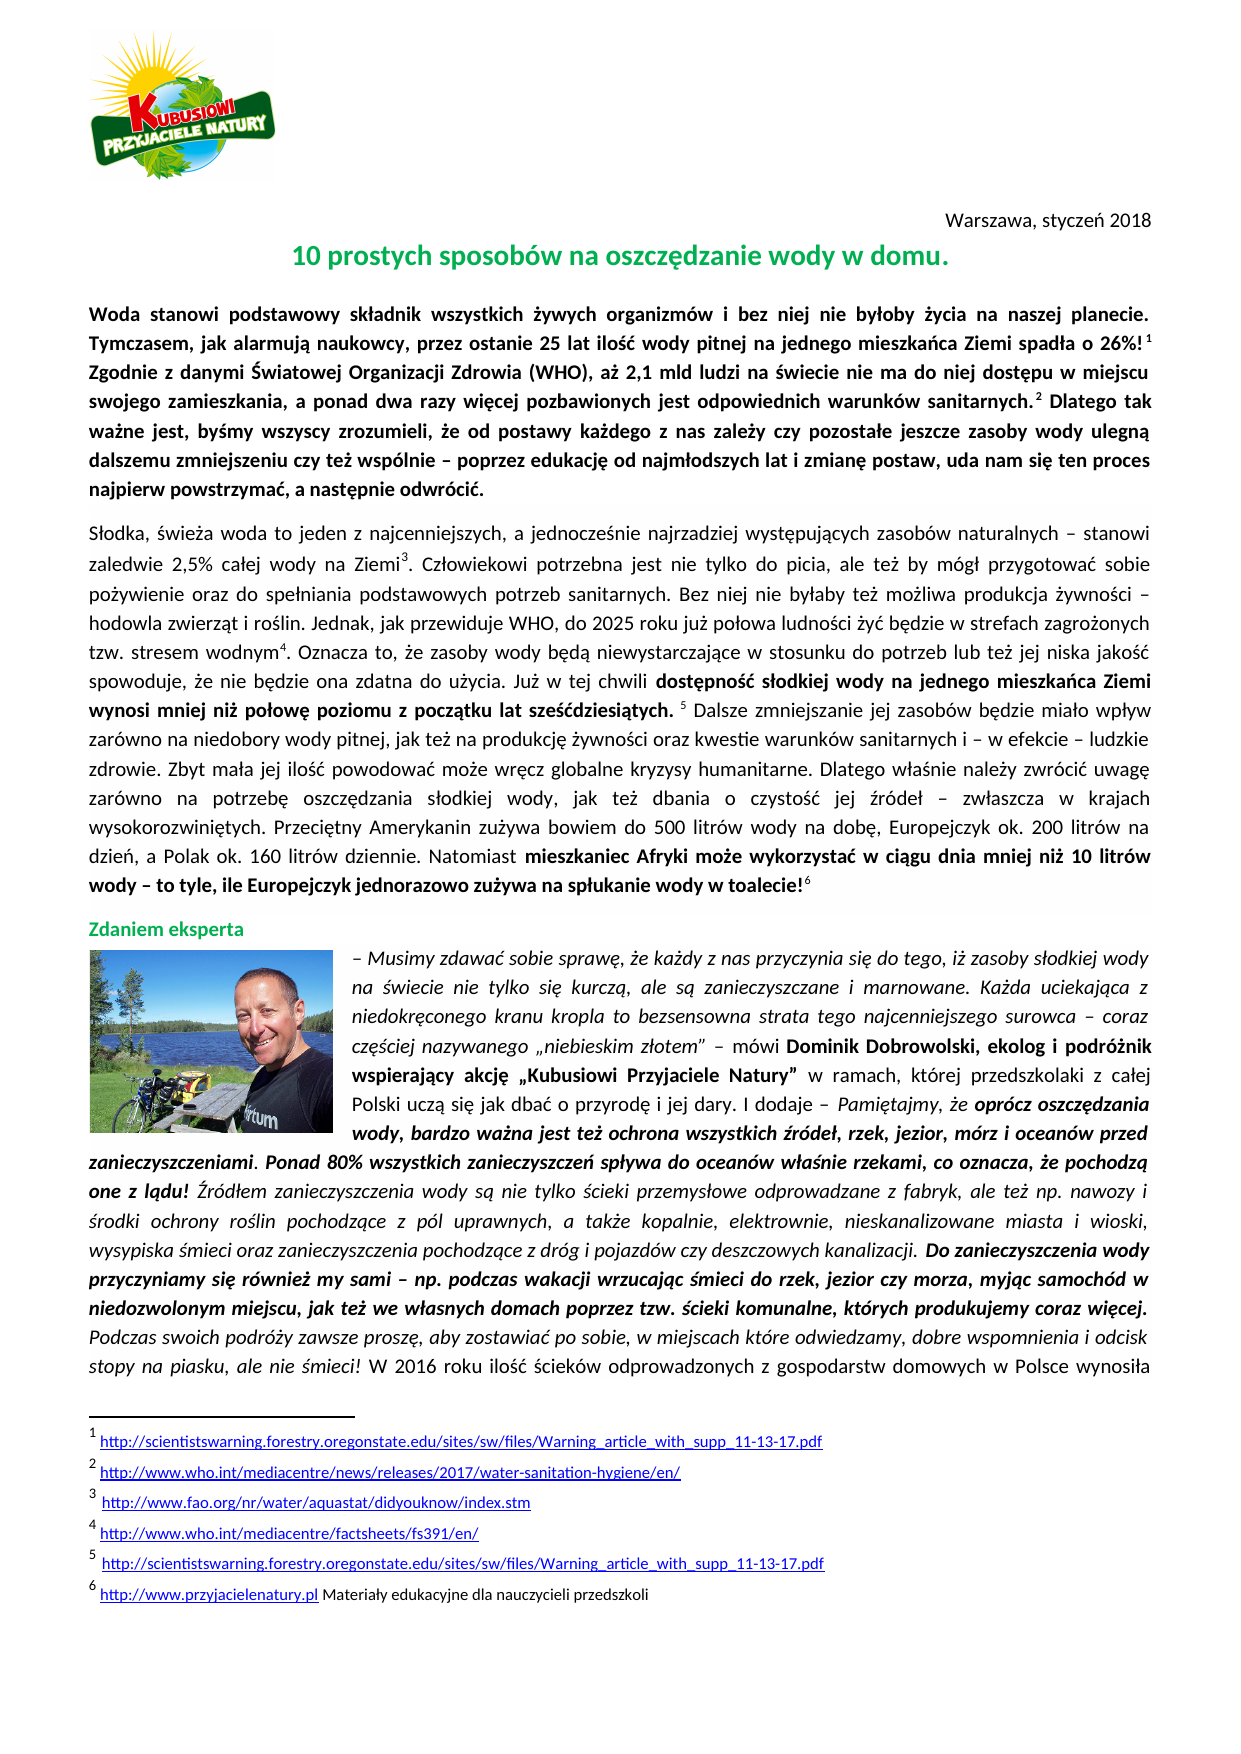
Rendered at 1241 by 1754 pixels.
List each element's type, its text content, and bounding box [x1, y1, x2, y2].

text 10 prostych sposobów na oszczędzanie wody w domu. [89, 237, 1152, 272]
text Zdaniem eksperta [89, 916, 1152, 942]
picture [89, 950, 333, 1132]
text Warszawa, styczeń 2018 [89, 208, 1152, 233]
picture [88, 29, 276, 180]
text Słodka, świeża woda to jeden z najcenniejszych, a jednocześnie najrzadziej występujących zasobów naturalnych – stanowi zaledwie 2,5% całej wody na Ziemi. Człowiekowi potrzebna jest nie tylko do picia, ale też by mógł przygotować sobie pożywienie oraz do spełniania podstawowych potrzeb sanitarnych. Bez niej nie byłaby też możliwa produkcja żywności – hodowla zwierząt i roślin. Jednak, jak przewiduje WHO, do 2025 roku już połowa ludności żyć będzie w strefach zagrożonych tzw. stresem wodnym. Oznacza to, że zasoby wody będą niewystarczające w stosunku do potrzeb lub też jej niska jakość spowoduje, że nie będzie ona zdatna do użycia. Już w tej chwili dostępność słodkiej wody na jednego mieszkańca Ziemi wynosi mniej niż połowę poziomu z początku lat sześćdziesiątych. Dalsze zmniejszanie jej zasobów będzie miało wpływ zarówno na niedobory wody pitnej, jak też na produkcję żywności oraz kwestie warunków sanitarnych i – w efekcie – ludzkie zdrowie. Zbyt mała jej ilość powodować może wręcz globalne kryzysy humanitarne. Dlatego właśnie należy zwrócić uwagę zarówno na potrzebę oszczędzania słodkiej wody, jak też dbania o czystość jej źródeł – zwłaszcza w krajach wysokorozwiniętych. Przeciętny Amerykanin zużywa bowiem do 500 litrów wody na dobę, Europejczyk ok. 200 litrów na dzień, a Polak ok. 160 litrów dziennie. Natomiast mieszkaniec Afryki może wykorzystać w ciągu dnia mniej niż 10 litrów wody – to tyle, ile Europejczyk jednorazowo zużywa na spłukanie wody w toalecie! [89, 520, 1152, 898]
text Woda stanowi podstawowy składnik wszystkich żywych organizmów i bez niej nie byłoby życia na naszej planecie. Tymczasem, jak alarmują naukowcy, przez ostanie 25 lat ilość wody pitnej na jednego mieszkańca Ziemi spadła o 26%! Zgodnie z danymi Światowej Organizacji Zdrowia (WHO), aż 2,1 mld ludzi na świecie nie ma do niej dostępu w miejscu swojego zamieszkania, a ponad dwa razy więcej pozbawionych jest odpowiednich warunków sanitarnych. Dlatego tak ważne jest, byśmy wszyscy zrozumieli, że od postawy każdego z nas zależy czy pozostałe jeszcze zasoby wody ulegną dalszemu zmniejszeniu czy też wspólnie – poprzez edukację od najmłodszych lat i zmianę postaw, uda nam się ten proces najpierw powstrzymać, a następnie odwrócić. [89, 301, 1152, 502]
